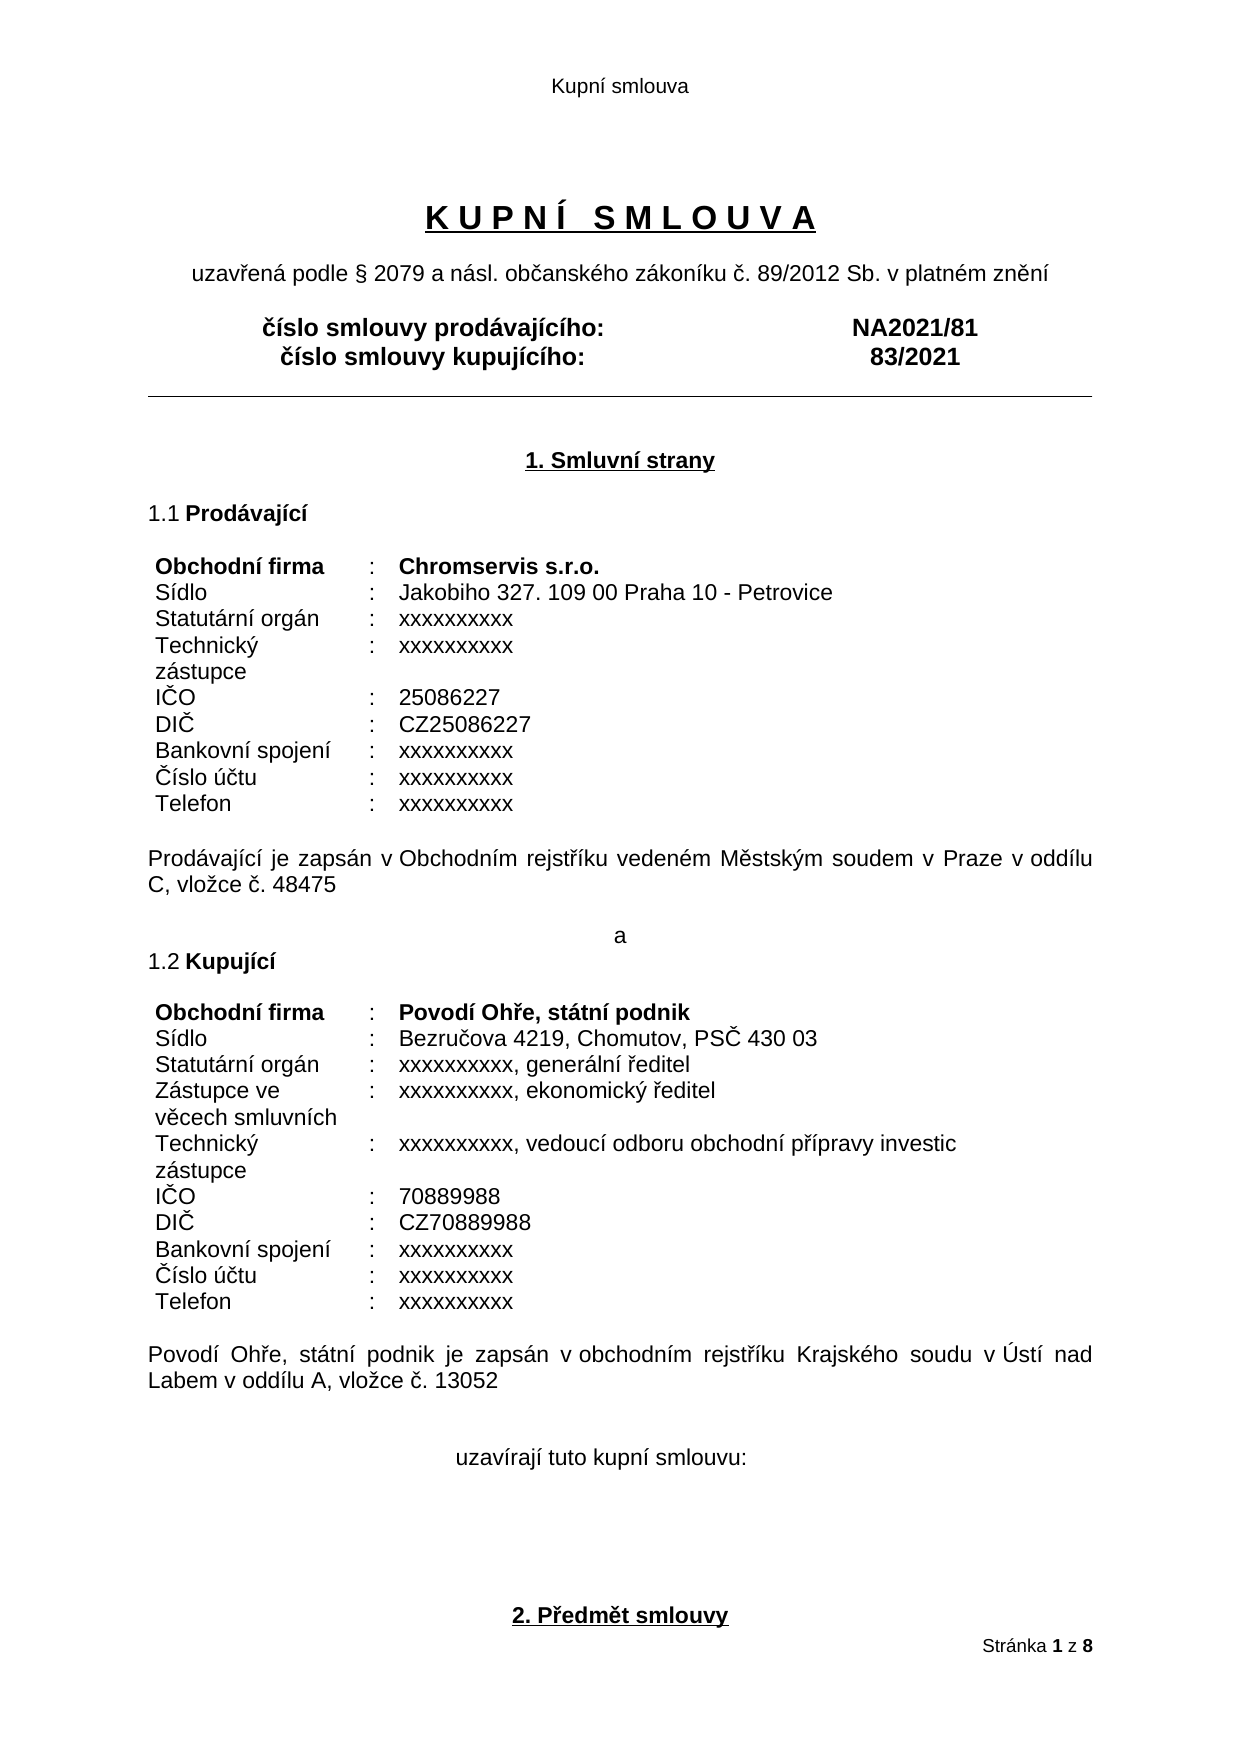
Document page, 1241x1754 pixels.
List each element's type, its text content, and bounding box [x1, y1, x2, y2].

table_cell xxxxxxxxxx, generální ředitel [391, 1051, 999, 1077]
table_cell IČO [148, 1183, 361, 1209]
text uzavřená podle § 2079 a násl. občanského zákoníku č. 89/2012 Sb. v platném znění [148, 260, 1092, 286]
table_cell : [361, 711, 391, 737]
table_header : [361, 999, 391, 1025]
table_header Obchodní firma [148, 999, 361, 1025]
table_cell : [361, 737, 391, 763]
text uzavírají tuto kupní smlouvu: [369, 1444, 1092, 1471]
table_cell : [361, 1130, 391, 1183]
table_cell Číslo účtu [148, 1262, 361, 1288]
table_cell DIČ [148, 1209, 361, 1236]
table_cell Statutární orgán [148, 605, 361, 632]
text a [148, 922, 1092, 948]
table_cell Telefon [148, 1288, 361, 1315]
table_cell Statutární orgán [148, 1051, 361, 1077]
table_cell Bankovní spojení [148, 1236, 361, 1262]
table_cell xxxxxxxxxx [391, 764, 999, 790]
table_cell xxxxxxxxxx [391, 632, 999, 684]
table_header Chromservis s.r.o. [391, 553, 999, 579]
subtitle K u p n í s m l o u v a [148, 198, 1092, 236]
table_cell xxxxxxxxxx [391, 605, 999, 632]
table_cell : [361, 1236, 391, 1262]
table_cell : [361, 1078, 391, 1130]
text Povodí Ohře, státní podnik je zapsán v obchodním rejstříku Krajského soudu v Ústí nad Labem v oddílu A, vložce č. 13052 [148, 1341, 1092, 1394]
table_header : [361, 553, 391, 579]
list Prodávající [148, 500, 1092, 526]
table_cell : [361, 764, 391, 790]
text Prodávající je zapsán v Obchodním rejstříku vedeném Městským soudem v Praze v oddílu C, vložce č. 48475 [148, 845, 1092, 898]
table_cell Bezručova 4219, Chomutov, PSČ 430 03 [391, 1025, 999, 1051]
table_cell xxxxxxxxxx [391, 790, 999, 816]
list Kupující [148, 948, 1092, 974]
table_cell Sídlo [148, 1025, 361, 1051]
table_cell xxxxxxxxxx [391, 1262, 999, 1288]
table_cell 25086227 [391, 684, 999, 711]
table_cell DIČ [148, 711, 361, 737]
table_cell : [361, 632, 391, 684]
table_cell CZ70889988 [391, 1209, 999, 1236]
table_cell : [361, 1262, 391, 1288]
table_cell Číslo účtu [148, 764, 361, 790]
table_cell Telefon [148, 790, 361, 816]
table_cell xxxxxxxxxx [391, 1236, 999, 1262]
table_cell xxxxxxxxxx, vedoucí odboru obchodní přípravy investic [391, 1130, 999, 1183]
table_cell Technický zástupce [148, 1130, 361, 1183]
table_cell : [361, 1183, 391, 1209]
table_cell Jakobiho 327. 109 00 Praha 10 - Petrovice [391, 579, 999, 605]
table_cell Sídlo [148, 579, 361, 605]
table_cell : [361, 790, 391, 816]
table_cell : [361, 605, 391, 632]
table_cell : [361, 1288, 391, 1315]
table_cell xxxxxxxxxx [391, 737, 999, 763]
text 2. Předmět smlouvy [148, 1602, 1092, 1629]
table_cell : [361, 1051, 391, 1077]
text číslo smlouvy kupujícího: 83/2021 [148, 342, 1092, 370]
table_cell xxxxxxxxxx, ekonomický ředitel [391, 1078, 999, 1130]
table_cell Zástupce ve věcech smluvních [148, 1078, 361, 1130]
table_cell Bankovní spojení [148, 737, 361, 763]
table_cell : [361, 1025, 391, 1051]
table_cell : [361, 684, 391, 711]
table_cell 70889988 [391, 1183, 999, 1209]
table_cell IČO [148, 684, 361, 711]
table_header Obchodní firma [148, 553, 361, 579]
table_header Povodí Ohře, státní podnik [391, 999, 999, 1025]
table_cell xxxxxxxxxx [391, 1288, 999, 1315]
table_cell Technický zástupce [148, 632, 361, 684]
table_cell : [361, 1209, 391, 1236]
table_cell : [361, 579, 391, 605]
text 1. Smluvní strany [148, 447, 1092, 473]
table_cell CZ25086227 [391, 711, 999, 737]
text číslo smlouvy prodávajícího: NA2021/81 [148, 313, 1092, 342]
